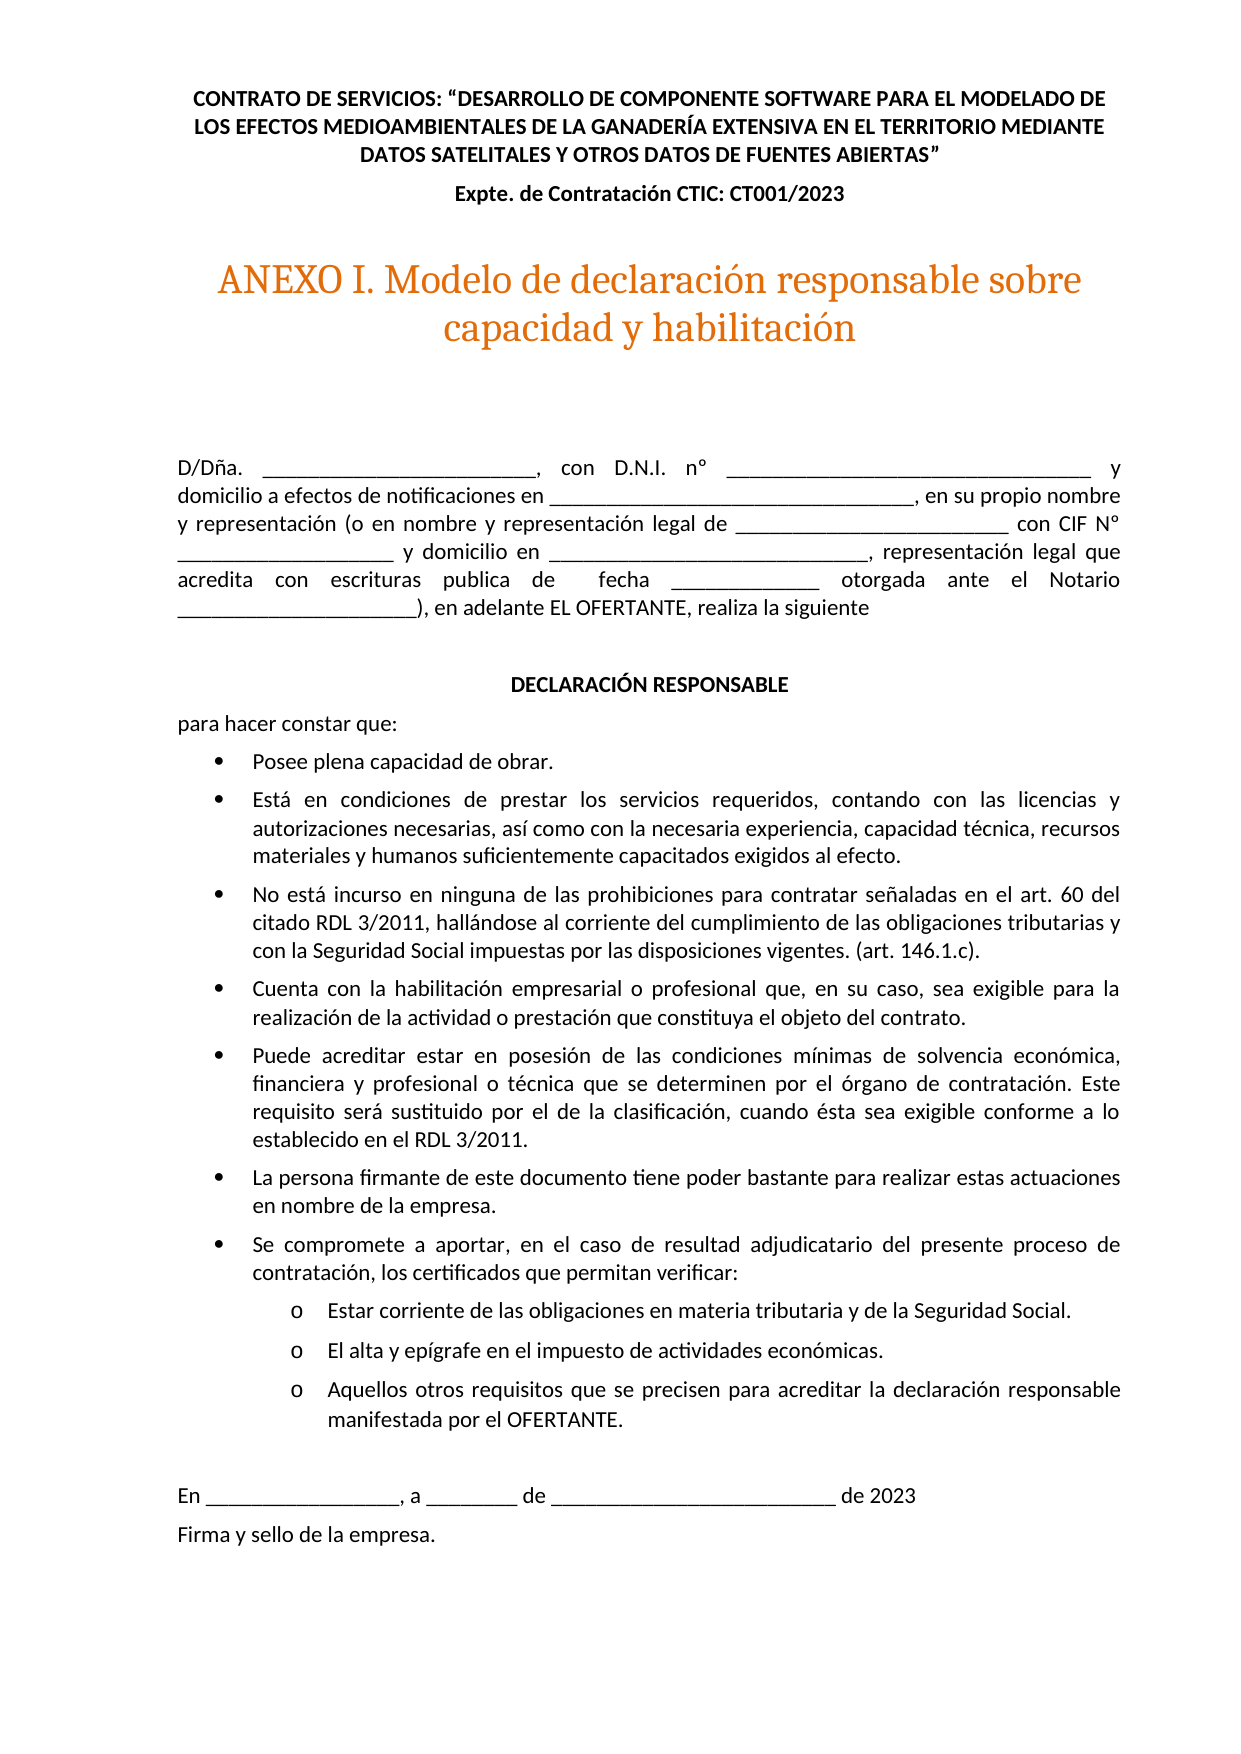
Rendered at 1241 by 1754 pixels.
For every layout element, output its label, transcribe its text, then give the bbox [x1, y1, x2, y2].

subtitle ANEXO I. Modelo de declaración responsable sobre capacidad y habilitación [177, 256, 1122, 351]
list Posee plena capacidad de obrar. [215, 747, 1122, 775]
list El alta y epígrafe en el impuesto de actividades económicas. [290, 1336, 1122, 1365]
text Firma y sello de la empresa. [177, 1520, 1122, 1548]
text para hacer constar que: [177, 709, 1122, 737]
list Puede acreditar estar en posesión de las condiciones mínimas de solvencia económica, financiera y profesional o técnica que se determinen por el órgano de contratación. Este requisito será sustituido por el de la clasificación, cuando ésta sea exigible conforme a lo establecido en el RDL 3/2011. [215, 1041, 1122, 1153]
list La persona firmante de este documento tiene poder bastante para realizar estas actuaciones en nombre de la empresa. [215, 1163, 1122, 1219]
list No está incurso en ninguna de las prohibiciones para contratar señaladas en el art. 60 del citado RDL 3/2011, hallándose al corriente del cumplimiento de las obligaciones tributarias y con la Seguridad Social impuestas por las disposiciones vigentes. (art. 146.1.c). [215, 880, 1122, 964]
list Cuenta con la habilitación empresarial o profesional que, en su caso, sea exigible para la realización de la actividad o prestación que constituya el objeto del contrato. [215, 974, 1122, 1031]
list Estar corriente de las obligaciones en materia tributaria y de la Seguridad Social. [290, 1296, 1122, 1326]
list Está en condiciones de prestar los servicios requeridos, contando con las licencias y autorizaciones necesarias, así como con la necesaria experiencia, capacidad técnica, recursos materiales y humanos suficientemente capacitados exigidos al efecto. [215, 786, 1122, 870]
list Se compromete a aportar, en el caso de resultad adjudicatario del presente proceso de contratación, los certificados que permitan verificar: [215, 1230, 1122, 1286]
list Aquellos otros requisitos que se precisen para acreditar la declaración responsable manifestada por el OFERTANTE. [290, 1376, 1122, 1433]
text En _________________, a ________ de _________________________ de 2023 [177, 1482, 1122, 1510]
text DECLARACIÓN RESPONSABLE [177, 670, 1122, 698]
text D/Dña. ________________________, con D.N.I. nº ________________________________ y domicilio a efectos de notificaciones en ________________________________, en su propio nombre y representación (o en nombre y representación legal de ________________________ con CIF Nº ___________________ y domicilio en ____________________________, representación legal que acredita con escrituras publica de fecha _____________ otorgada ante el Notario _____________________), en adelante EL OFERTANTE, realiza la siguiente [177, 453, 1122, 621]
